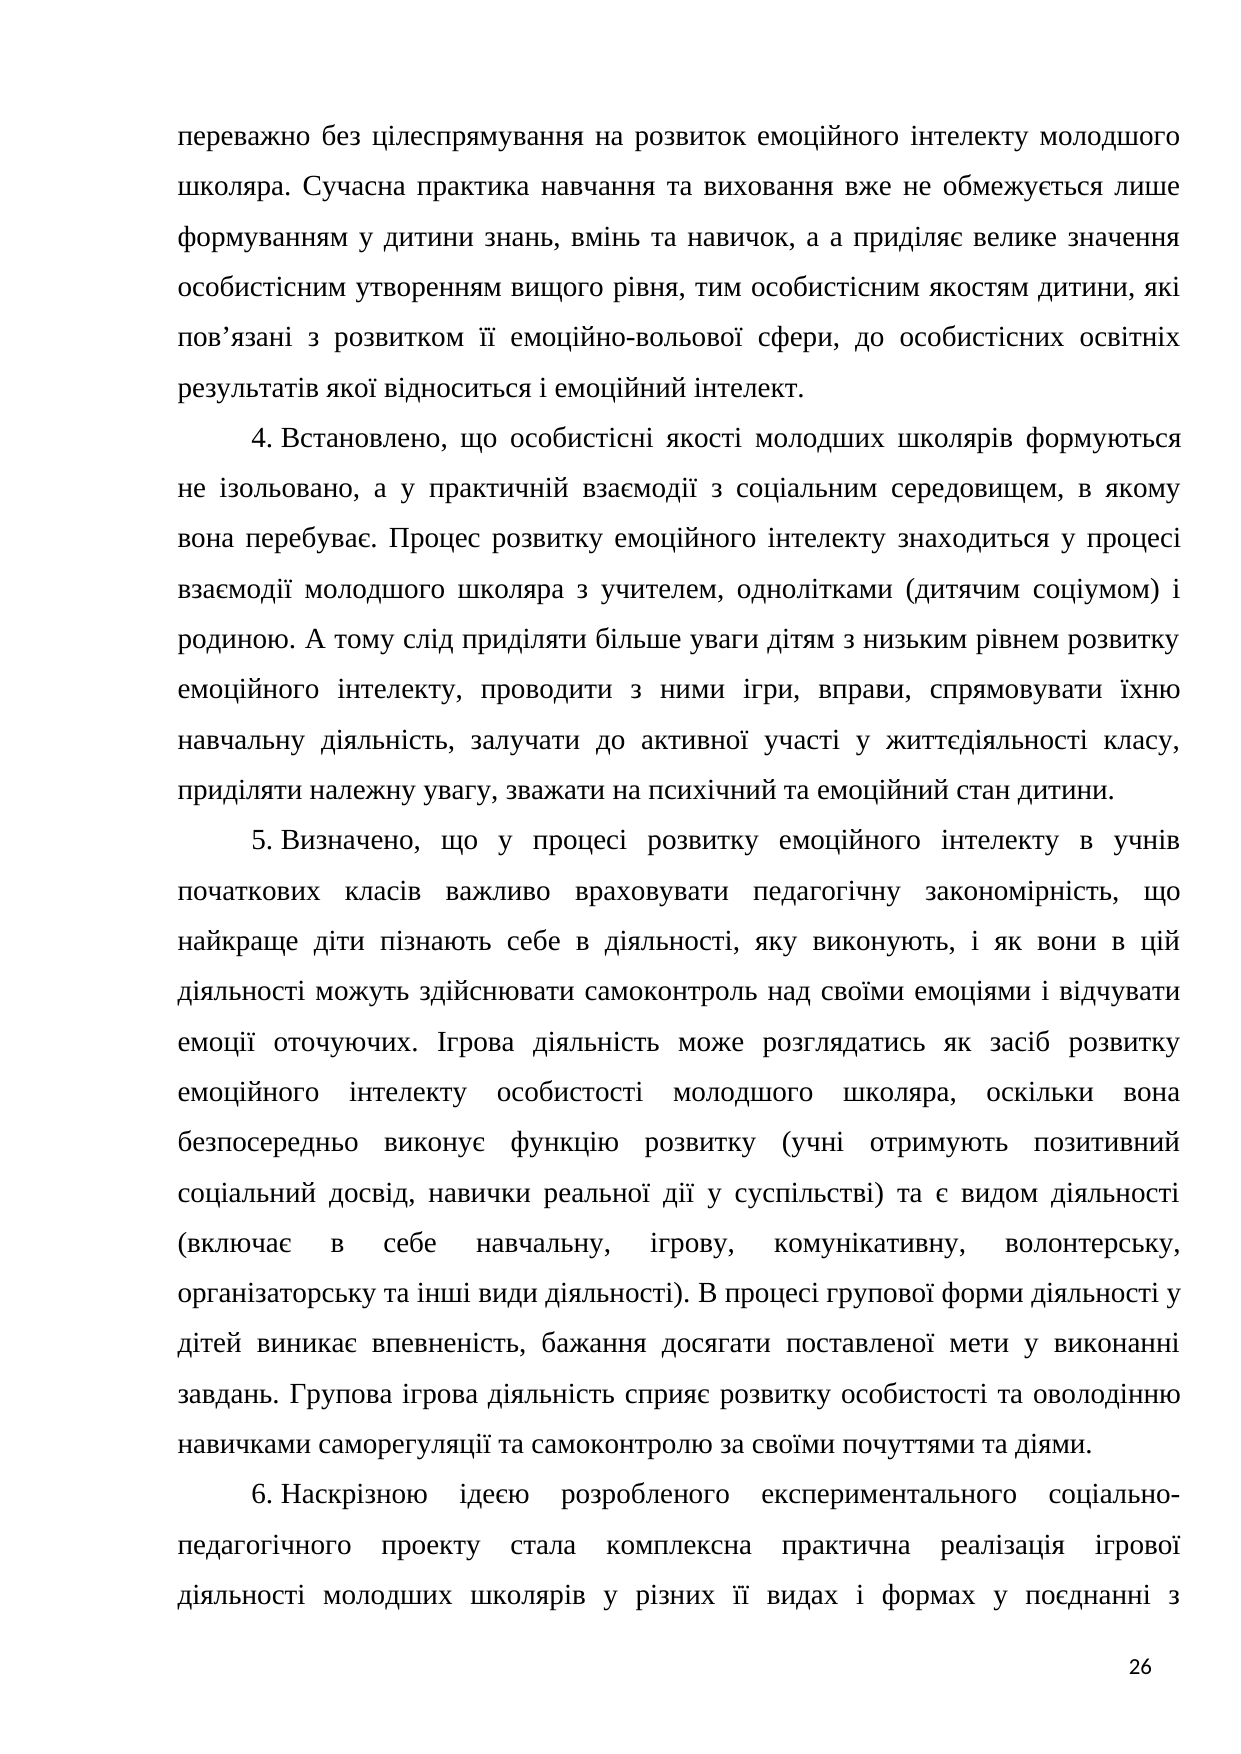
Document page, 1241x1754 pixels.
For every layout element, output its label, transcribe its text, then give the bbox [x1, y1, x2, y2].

list Визначено, що у процесі розвитку емоційного інтелекту в учнів початкових класів важливо враховувати педагогічну закономірність, що найкраще діти пізнають себе в діяльності, яку виконують, і як вони в цій діяльності можуть здійснювати самоконтроль над своїми емоціями і відчувати емоції оточуючих. Ігрова діяльність може розглядатись як засіб розвитку емоційного інтелекту особистості молодшого школяра, оскільки вона безпосередньо виконує функцію розвитку (учні отримують позитивний соціальний досвід, навички реальної дії у суспільстві) та є видом діяльності (включає в себе навчальну, ігрову, комунікативну, волонтерську, організаторську та інші види діяльності). В процесі групової форми діяльності у дітей виникає впевненість, бажання досягати поставленої мети у виконанні завдань. Групова ігрова діяльність сприяє розвитку особистості та оволодінню навичками саморегуляції та самоконтролю за своїми почуттями та діями. [177, 822, 1181, 1460]
list Встановлено, що особистісні якості молодших школярів формуються не ізольовано, а у практичній взаємодії з соціальним середовищем, в якому вона перебуває. Процес розвитку емоційного інтелекту знаходиться у процесі взаємодії молодшого школяра з учителем, однолітками (дитячим соціумом) і родиною. А тому слід приділяти більше уваги дітям з низьким рівнем розвитку емоційного інтелекту, проводити з ними ігри, вправи, спрямовувати їхню навчальну діяльність, залучати до активної участі у життєдіяльності класу, приділяти належну увагу, зважати на психічний та емоційний стан дитини. [177, 420, 1181, 806]
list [177, 1477, 1181, 1611]
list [177, 118, 1181, 403]
